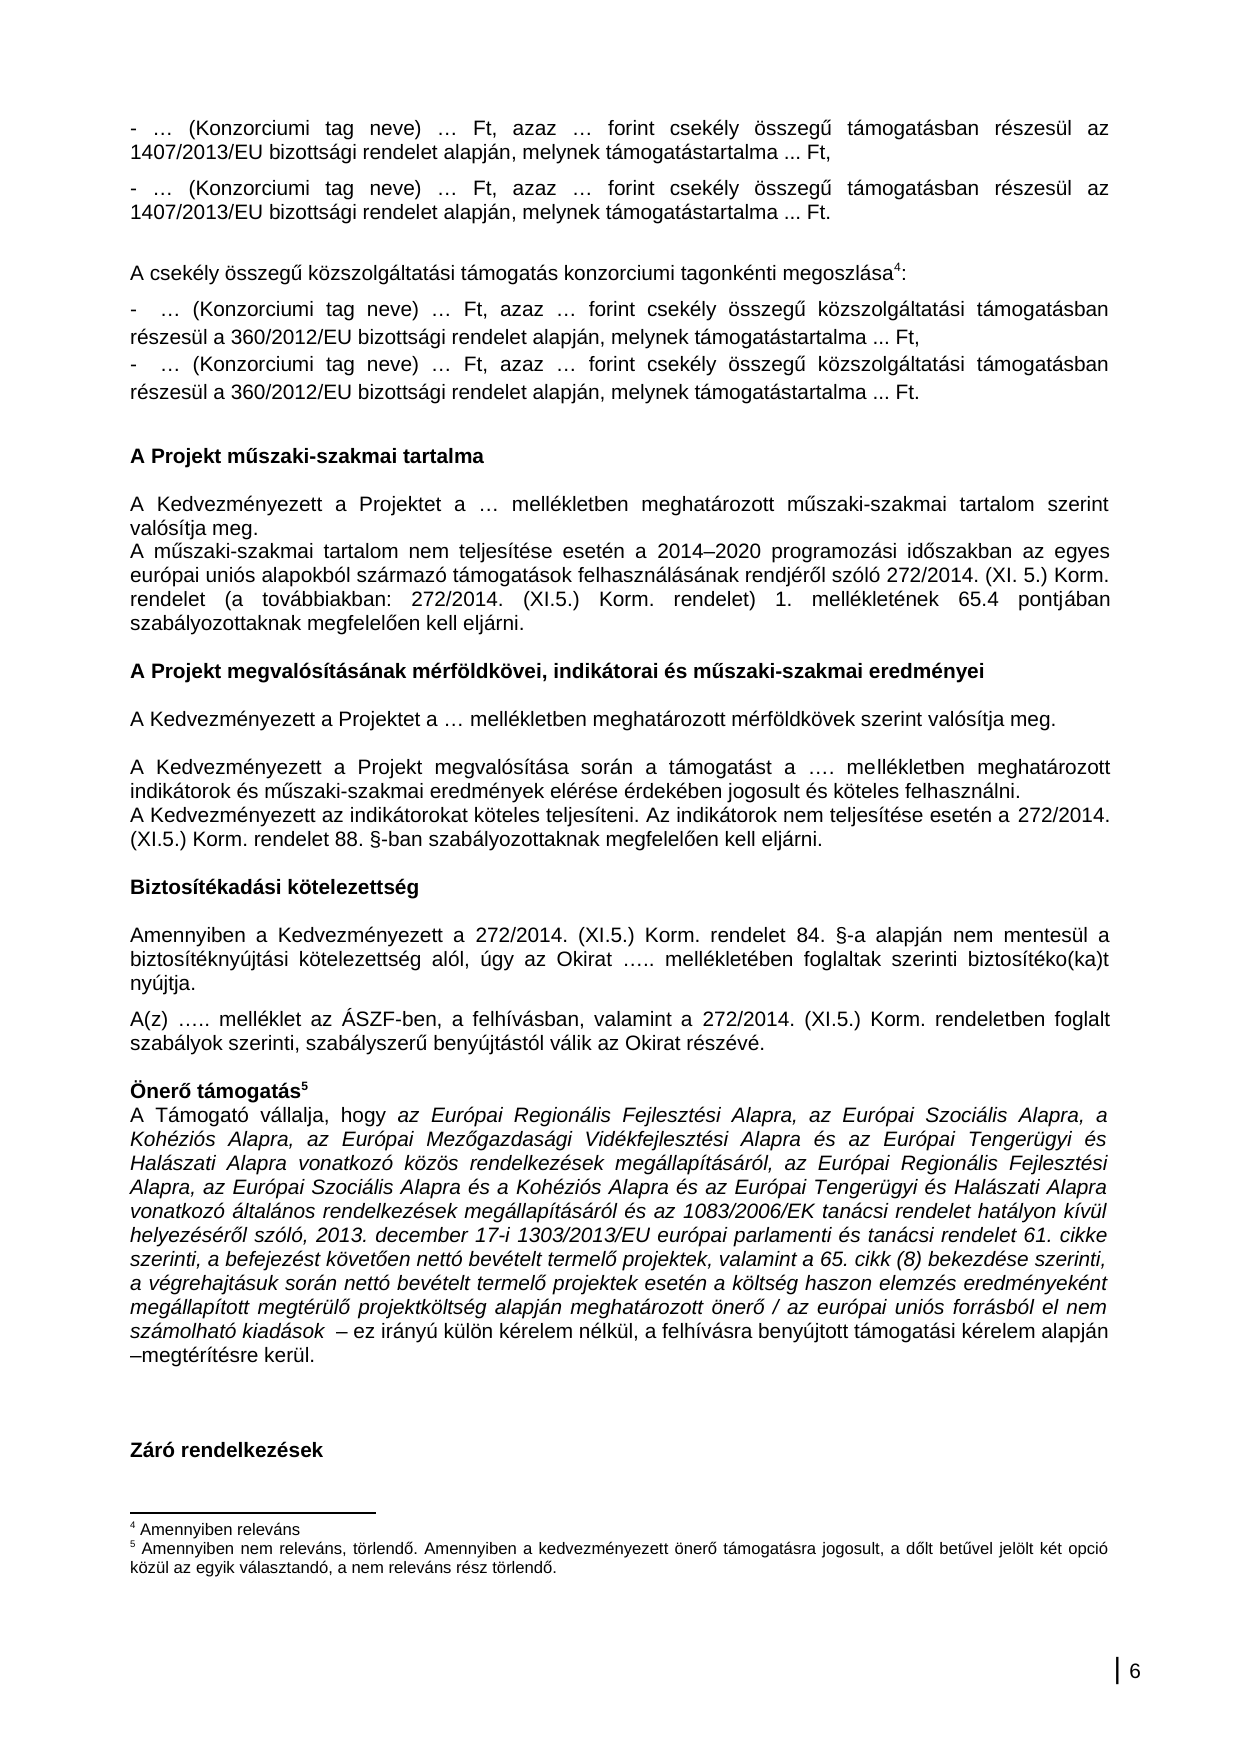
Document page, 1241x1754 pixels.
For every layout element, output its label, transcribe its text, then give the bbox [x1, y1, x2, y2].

text Amennyiben a Kedvezményezett a 272/2014. (XI.5.) Korm. rendelet 84. §-a alapján nem mentesül a biztosítéknyújtási kötelezettség alól, úgy az Okirat ….. mellékletében foglaltak szerinti biztosítéko(ka)t nyújtja. [130, 923, 1110, 994]
text A műszaki-szakmai tartalom nem teljesítése esetén a 2014–2020 programozási időszakban az egyes európai uniós alapokból származó támogatások felhasználásának rendjéről szóló 272/2014. (XI. 5.) Korm. rendelet (a továbbiakban: 272/2014. (XI.5.) Korm. rendelet) 1. mellékletének 65.4 pontjában szabályozottaknak megfelelően kell eljárni. [130, 539, 1110, 635]
text A(z) ….. melléklet az ÁSZF-ben, a felhívásban, valamint a 272/2014. (XI.5.) Korm. rendeletben foglalt szabályok szerinti, szabályszerű benyújtástól válik az Okirat részévé. [130, 1007, 1110, 1055]
text Biztosítékadási kötelezettség [130, 875, 1110, 899]
text - … (Konzorciumi tag neve) … Ft, azaz … forint csekély összegű támogatásban részesül az 1407/2013/EU bizottsági rendelet alapján, melynek támogatástartalma ... Ft, [130, 116, 1110, 164]
text A Kedvezményezett a Projektet a … mellékletben meghatározott műszaki-szakmai tartalom szerint valósítja meg. [130, 491, 1110, 539]
text A Kedvezményezett a Projektet a … mellékletben meghatározott mérföldkövek szerint valósítja meg. [130, 707, 1110, 731]
text A Projekt műszaki-szakmai tartalma [130, 443, 1110, 467]
text A Kedvezményezett a Projekt megvalósítása során a támogatást a …. mellékletben meghatározott indikátorok és műszaki-szakmai eredmények elérése érdekében jogosult és köteles felhasználni. [130, 755, 1110, 803]
text A Projekt megvalósításának mérföldkövei, indikátorai és műszaki-szakmai eredményei [130, 659, 1110, 683]
text A csekély összegű közszolgáltatási támogatás konzorciumi tagonkénti megoszlása: [130, 261, 1110, 284]
text Önerő támogatás [130, 1079, 1110, 1103]
list … (Konzorciumi tag neve) … Ft, azaz … forint csekély összegű közszolgáltatási támogatásban részesül a 360/2012/EU bizottsági rendelet alapján, melynek támogatástartalma ... Ft, [130, 297, 1110, 348]
text A Támogató vállalja, hogy az Európai Regionális Fejlesztési Alapra, az Európai Szociális Alapra, a Kohéziós Alapra, az Európai Mezőgazdasági Vidékfejlesztési Alapra és az Európai Tengerügyi és Halászati Alapra vonatkozó közös rendelkezések megállapításáról, az Európai Regionális Fejlesztési Alapra, az Európai Szociális Alapra és a Kohéziós Alapra és az Európai Tengerügyi és Halászati Alapra vonatkozó általános rendelkezések megállapításáról és az 1083/2006/EK tanácsi rendelet hatályon kívül helyezéséről szóló, 2013. december 17-i 1303/2013/EU európai parlamenti és tanácsi rendelet 61. cikke szerinti, a befejezést követően nettó bevételt termelő projektek, valamint a 65. cikk (8) bekezdése szerinti, a végrehajtásuk során nettó bevételt termelő projektek esetén a költség haszon elemzés eredményeként megállapított megtérülő projektköltség alapján meghatározott önerő / az európai uniós forrásból el nem számolható kiadások – ez irányú külön kérelem nélkül, a felhívásra benyújtott támogatási kérelem alapján –megtérítésre kerül. [130, 1103, 1110, 1366]
text - … (Konzorciumi tag neve) … Ft, azaz … forint csekély összegű támogatásban részesül az 1407/2013/EU bizottsági rendelet alapján, melynek támogatástartalma ... Ft. [130, 176, 1110, 224]
text Záró rendelkezések [130, 1438, 1110, 1462]
text A Kedvezményezett az indikátorokat köteles teljesíteni. Az indikátorok nem teljesítése esetén a 272/2014. (XI.5.) Korm. rendelet 88. §-ban szabályozottaknak megfelelően kell eljárni. [130, 803, 1110, 851]
list … (Konzorciumi tag neve) … Ft, azaz … forint csekély összegű közszolgáltatási támogatásban részesül a 360/2012/EU bizottsági rendelet alapján, melynek támogatástartalma ... Ft. [130, 352, 1110, 403]
